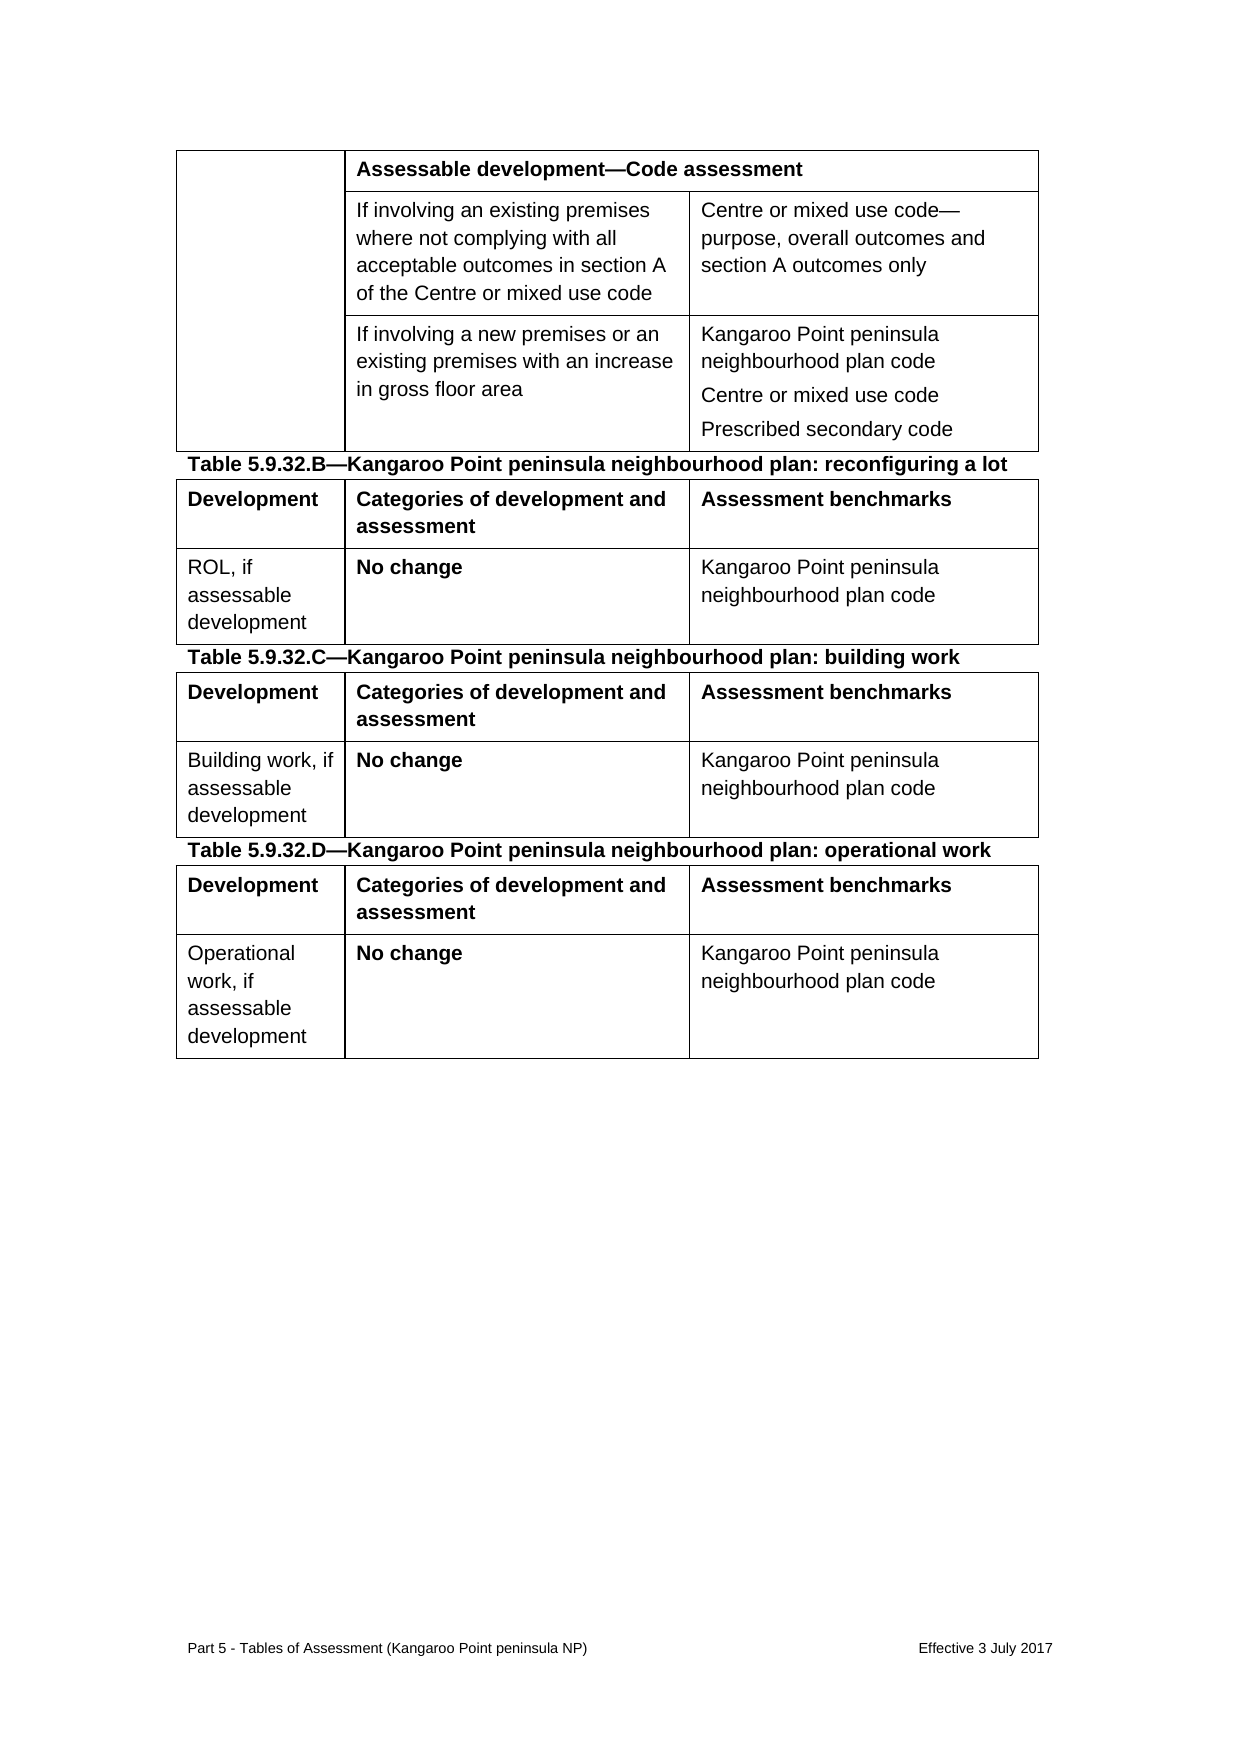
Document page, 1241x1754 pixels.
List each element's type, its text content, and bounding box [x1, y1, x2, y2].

table_header Categories of development and assessment [346, 673, 689, 741]
table_cell If involving a new premises or an existing premises with an increase in gross floor area [346, 316, 689, 451]
table_header Development [177, 480, 344, 548]
table_cell If involving an existing premises where not complying with all acceptable outcomes in section A of the Centre or mixed use code [346, 192, 689, 314]
table_cell Building work, if assessable development [177, 742, 344, 837]
subtitle Table 5.9.32.D—Kangaroo Point peninsula neighbourhood plan: operational work [187, 838, 1053, 862]
table_cell Centre or mixed use code—purpose, overall outcomes and section A outcomes only [690, 192, 1038, 314]
table_cell Assessable development—Code assessment [346, 151, 1038, 191]
table_header Categories of development and assessment [346, 480, 689, 548]
table_cell No change [346, 549, 689, 644]
table_cell Kangaroo Point peninsula neighbourhood plan code [690, 742, 1038, 837]
table_header Assessment benchmarks [690, 673, 1038, 741]
table_cell No change [346, 935, 689, 1057]
table_cell Operational work, if assessable development [177, 935, 344, 1057]
subtitle Table 5.9.32.C—Kangaroo Point peninsula neighbourhood plan: building work [187, 645, 1053, 669]
table_header Development [177, 866, 344, 934]
table_header Assessment benchmarks [690, 480, 1038, 548]
table_header Development [177, 673, 344, 741]
table_cell Kangaroo Point peninsula neighbourhood plan code [690, 549, 1038, 644]
table_header Assessment benchmarks [690, 866, 1038, 934]
table_cell Kangaroo Point peninsula neighbourhood plan code [690, 935, 1038, 1057]
table_cell No change [346, 742, 689, 837]
table_cell ROL, if assessable development [177, 549, 344, 644]
subtitle Table 5.9.32.B—Kangaroo Point peninsula neighbourhood plan: reconfiguring a lot [187, 452, 1053, 476]
table_cell Kangaroo Point peninsula neighbourhood plan code Centre or mixed use code Prescribed secondary code [690, 316, 1038, 451]
table_header Categories of development and assessment [346, 866, 689, 934]
